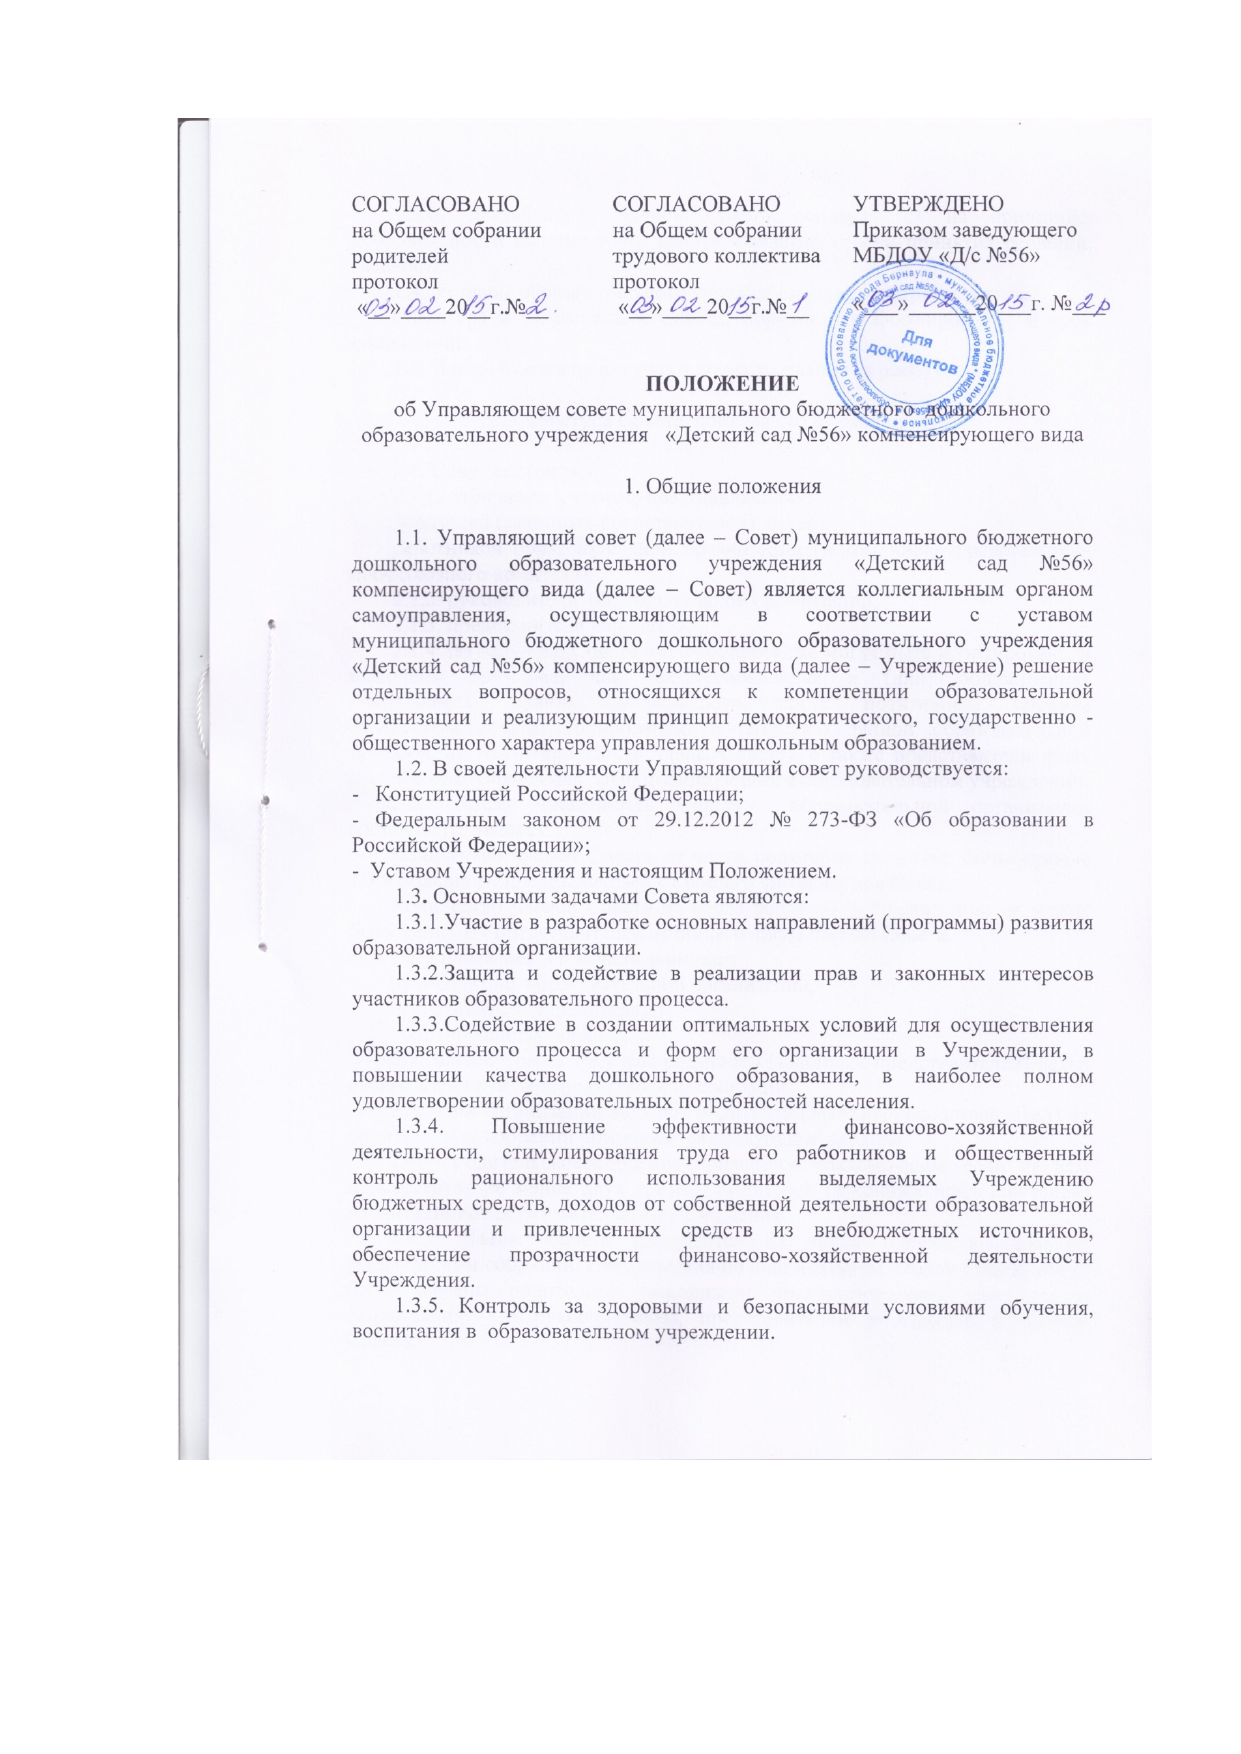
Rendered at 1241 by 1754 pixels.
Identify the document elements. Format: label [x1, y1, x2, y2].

picture [177, 118, 1152, 1460]
